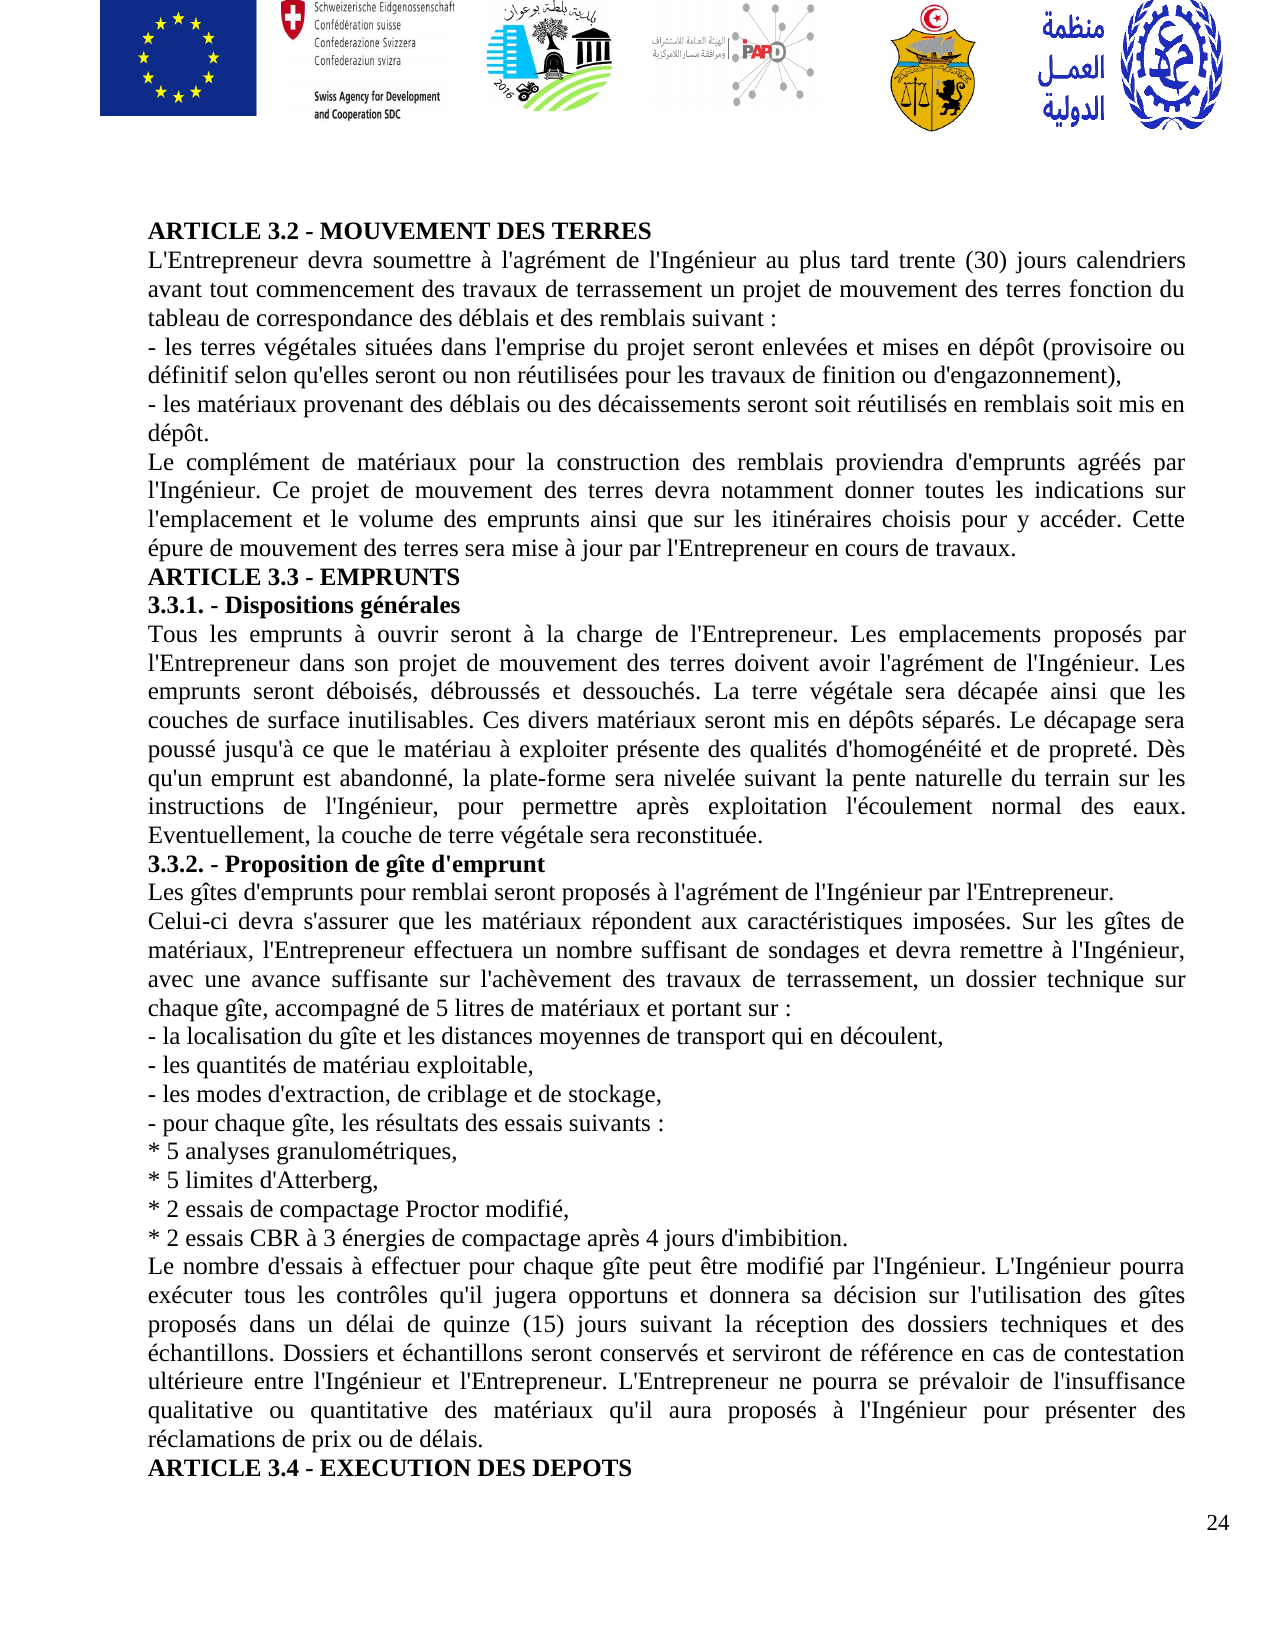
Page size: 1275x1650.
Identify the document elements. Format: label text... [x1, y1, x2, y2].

picture [486, 0, 612, 111]
list les quantités de matériau exploitable, [148, 1050, 1229, 1079]
list les modes d'extraction, de criblage et de stockage, [148, 1079, 1229, 1108]
list 2 essais de compactage Proctor modifié, [148, 1194, 1229, 1223]
list 5 limites d'Atterberg, [148, 1165, 1229, 1194]
list les matériaux provenant des déblais ou des décaissements seront soit réutilisés en remblais soit mis en dépôt. [148, 389, 1186, 447]
list les terres végétales situées dans l'emprise du projet seront enlevées et mises en dépôt (provisoire ou définitif selon qu'elles seront ou non réutilisées pour les travaux de finition ou d'engazonnement), [148, 332, 1187, 389]
subtitle ARTICLE 3.4 - EXECUTION DES DEPOTS [148, 1453, 1229, 1482]
picture [486, 60, 503, 64]
list - Dispositions générales [148, 590, 1229, 619]
text Tous les emprunts à ouvrir seront à la charge de l'Entrepreneur. Les emplacements proposés par l'Entrepreneur dans son projet de mouvement des terres doivent avoir l'agrément de l'Ingénieur. Les emprunts seront déboisés, débroussés et dessouchés. La terre végétale sera décapée ainsi que les couches de surface inutilisables. Ces divers matériaux seront mis en dépôts séparés. Le décapage sera poussé jusqu'à ce que le matériau à exploiter présente des qualités d'homogénéité et de propreté. Dès qu'un emprunt est abandonné, la plate-forme sera nivelée suivant la pente naturelle du terrain sur les instructions de l'Ingénieur, pour permettre après exploitation l'écoulement normal des eaux. Eventuellement, la couche de terre végétale sera reconstituée. [148, 619, 1187, 849]
text L'Entrepreneur devra soumettre à l'agrément de l'Ingénieur au plus tard trente (30) jours calendriers avant tout commencement des travaux de terrassement un projet de mouvement des terres fonction du tableau de correspondance des déblais et des remblais suivant : [148, 245, 1187, 332]
picture [858, 0, 1006, 136]
text Le complément de matériaux pour la construction des remblais proviendra d'emprunts agréés par l'Ingénieur. Ce projet de mouvement des terres devra notamment donner toutes les indications sur l'emplacement et le volume des emprunts ainsi que sur les itinéraires choisis pour y accéder. Cette épure de mouvement des terres sera mise à jour par l'Entrepreneur en cours de travaux. [148, 447, 1187, 562]
text Celui-ci devra s'assurer que les matériaux répondent aux caractéristiques imposées. Sur les gîtes de matériaux, l'Entrepreneur effectuera un nombre suffisant de sondages et devra remettre à l'Ingénieur, avec une avance suffisante sur l'achèvement des travaux de terrassement, un dossier technique sur chaque gîte, accompagné de 5 litres de matériaux et portant sur : [148, 906, 1186, 1021]
text Le nombre d'essais à effectuer pour chaque gîte peut être modifié par l'Ingénieur. L'Ingénieur pourra exécuter tous les contrôles qu'il jugera opportuns et donnera sa décision sur l'utilisation des gîtes proposés dans un délai de quinze (15) jours suivant la réception des dossiers techniques et des échantillons. Dossiers et échantillons seront conservés et serviront de référence en cas de contestation ultérieure entre l'Ingénieur et l'Entrepreneur. L'Entrepreneur ne pourra se prévaloir de l'insuffisance qualitative ou quantitative des matériaux qu'il aura proposés à l'Ingénieur pour présenter des réclamations de prix ou de délais. [148, 1251, 1186, 1453]
text Les gîtes d'emprunts pour remblai seront proposés à l'agrément de l'Ingénieur par l'Entrepreneur. [148, 878, 1229, 906]
picture [1038, 0, 1223, 130]
subtitle ARTICLE 3.3 - EMPRUNTS [148, 562, 1229, 590]
subtitle ARTICLE 3.2 - MOUVEMENT DES TERRES [148, 217, 1229, 245]
list 2 essais CBR à 3 énergies de compactage après 4 jours d'imbibition. [148, 1223, 1229, 1251]
subtitle - Proposition de gîte d'emprunt [148, 849, 1229, 878]
list la localisation du gîte et les distances moyennes de transport qui en découlent, [148, 1021, 1229, 1050]
picture [642, 0, 826, 111]
list pour chaque gîte, les résultats des essais suivants : [148, 1108, 1229, 1136]
list 5 analyses granulométriques, [148, 1136, 1229, 1165]
picture [281, 0, 455, 121]
